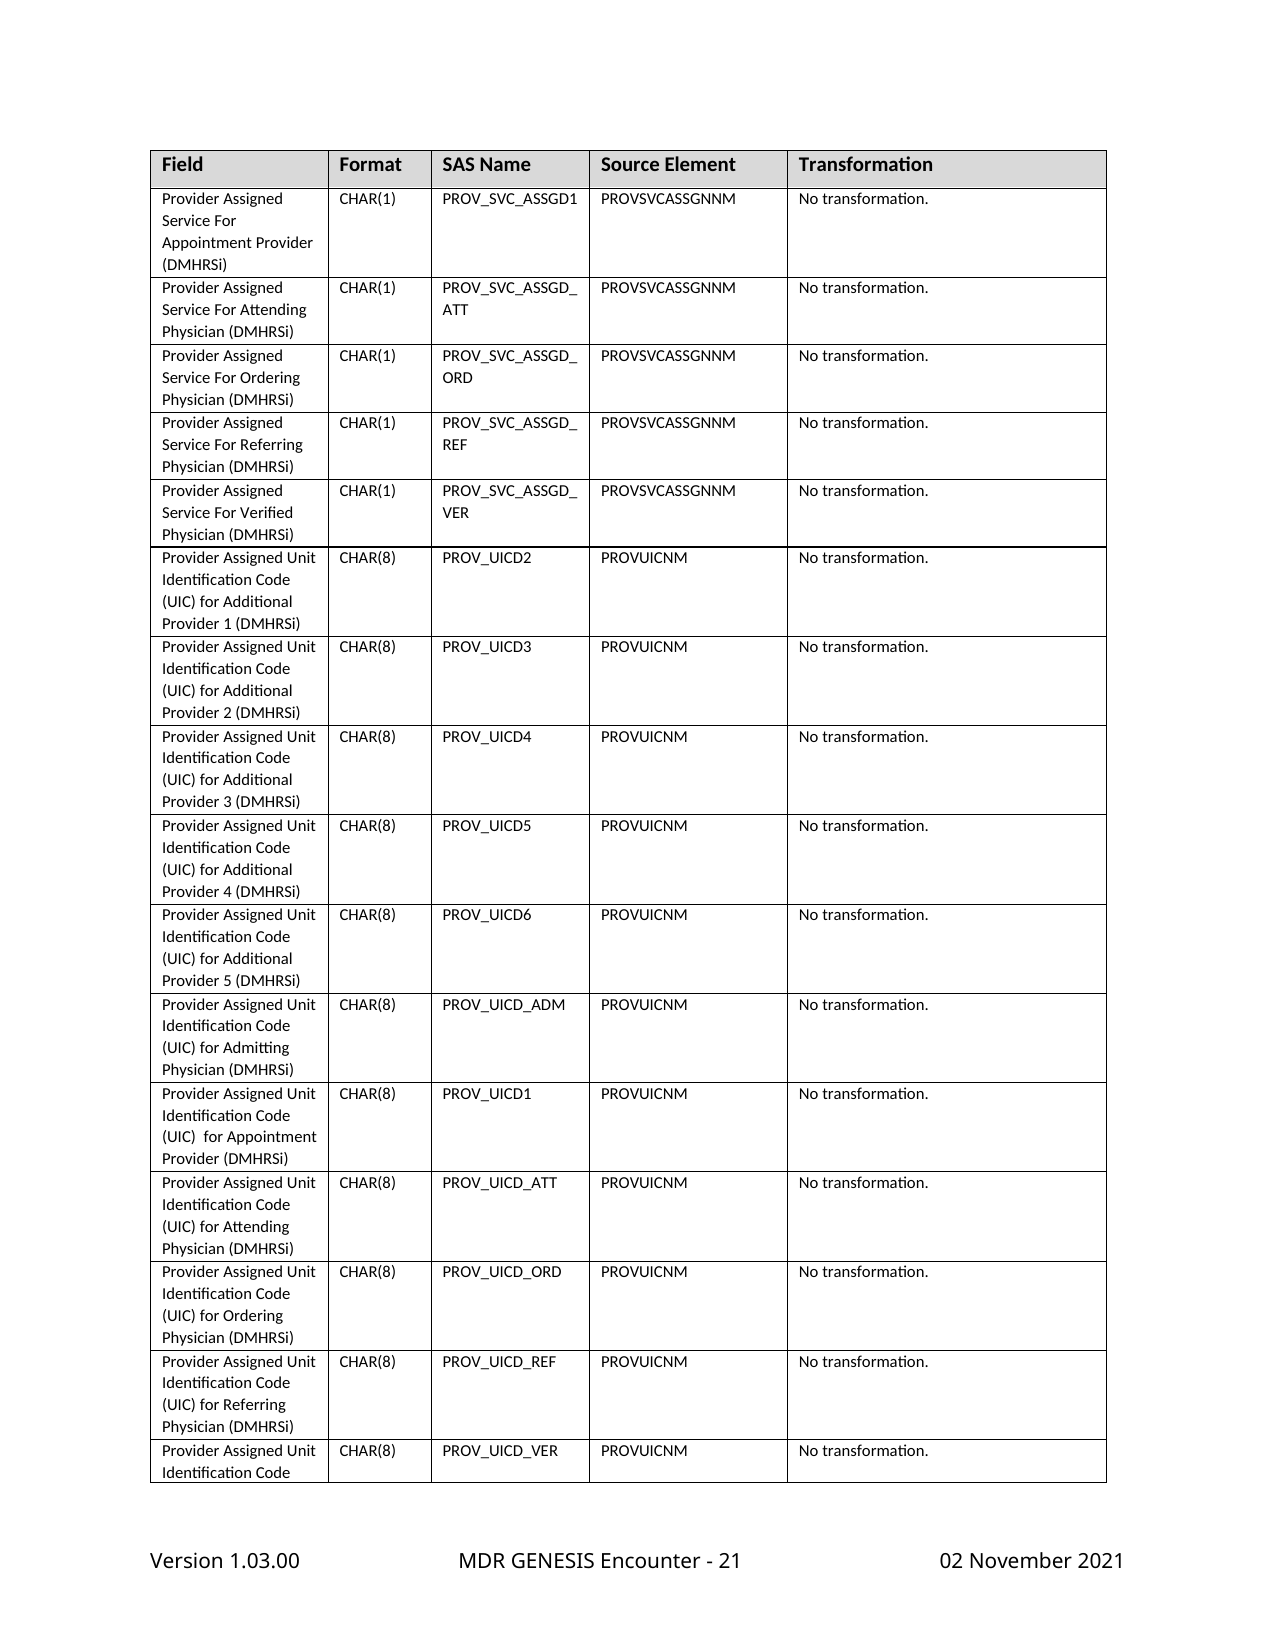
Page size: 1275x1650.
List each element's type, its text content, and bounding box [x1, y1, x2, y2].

table_header Field [151, 151, 328, 187]
table_cell PROVUICNM [590, 1262, 787, 1350]
table_cell No transformation. [788, 1351, 1106, 1439]
table_cell PROVUICNM [590, 726, 787, 814]
table_cell Provider Assigned Unit Identification Code (UIC) for Ordering Physician (DMHRSi) [151, 1262, 328, 1350]
table_cell Provider Assigned Unit Identification Code (UIC) for Admitting Physician (DMHRSi) [151, 994, 328, 1082]
table_cell PROV_SVC_ASSGD_REF [432, 413, 589, 479]
table_cell PROV_UICD_ATT [432, 1172, 589, 1261]
table_cell PROVSVCASSGNNM [590, 413, 787, 479]
table_header Source Element [590, 151, 787, 187]
table_cell PROVUICNM [590, 1440, 787, 1482]
table_cell CHAR(8) [329, 1172, 431, 1261]
table_cell No transformation. [788, 1262, 1106, 1350]
table_header Transformation [788, 151, 1106, 187]
table_cell PROVUICNM [590, 994, 787, 1082]
table_cell CHAR(1) [329, 189, 431, 277]
table_header Format [329, 151, 431, 187]
table_cell PROV_UICD2 [432, 548, 589, 636]
table_cell No transformation. [788, 548, 1106, 636]
table_cell PROV_UICD5 [432, 815, 589, 903]
table_cell PROV_UICD_ORD [432, 1262, 589, 1350]
table_cell No transformation. [788, 1083, 1106, 1171]
table_cell PROV_SVC_ASSGD_ORD [432, 345, 589, 412]
table_cell PROVUICNM [590, 637, 787, 725]
table_cell CHAR(8) [329, 815, 431, 903]
table_cell CHAR(8) [329, 994, 431, 1082]
table_cell Provider Assigned Unit Identification Code (UIC) for Additional Provider 4 (DMHRSi) [151, 815, 328, 903]
table_cell No transformation. [788, 413, 1106, 479]
table_cell CHAR(8) [329, 637, 431, 725]
table_cell No transformation. [788, 1172, 1106, 1261]
table_cell PROV_UICD3 [432, 637, 589, 725]
table_cell PROVUICNM [590, 548, 787, 636]
table_cell Provider Assigned Unit Identification Code (UIC) for Additional Provider 1 (DMHRSi) [151, 548, 328, 636]
table_cell Provider Assigned Service For Ordering Physician (DMHRSi) [151, 345, 328, 412]
table_cell PROVSVCASSGNNM [590, 345, 787, 412]
table_cell PROV_SVC_ASSGD_VER [432, 480, 589, 546]
table_cell PROV_UICD4 [432, 726, 589, 814]
table_cell Provider Assigned Unit Identification Code (UIC) for Additional Provider 3 (DMHRSi) [151, 726, 328, 814]
table_cell Provider Assigned Unit Identification Code (UIC) for Additional Provider 5 (DMHRSi) [151, 905, 328, 993]
table_cell CHAR(8) [329, 1083, 431, 1171]
table_cell Provider Assigned Service For Attending Physician (DMHRSi) [151, 278, 328, 344]
table_cell PROV_UICD_REF [432, 1351, 589, 1439]
table_cell PROV_SVC_ASSGD_ATT [432, 278, 589, 344]
table_cell PROV_UICD_VER [432, 1440, 589, 1482]
table_cell PROV_UICD_ADM [432, 994, 589, 1082]
table_cell PROV_UICD6 [432, 905, 589, 993]
table_cell CHAR(8) [329, 726, 431, 814]
table_cell PROVUICNM [590, 1351, 787, 1439]
table_cell No transformation. [788, 1440, 1106, 1482]
table_cell CHAR(1) [329, 278, 431, 344]
table_cell Provider Assigned Service For Referring Physician (DMHRSi) [151, 413, 328, 479]
table_cell CHAR(8) [329, 905, 431, 993]
table_cell CHAR(1) [329, 413, 431, 479]
table_cell Provider Assigned Unit Identification Code (UIC) for Additional Provider 2 (DMHRSi) [151, 637, 328, 725]
table_cell Provider Assigned Unit Identification Code (UIC) for Attending Physician (DMHRSi) [151, 1172, 328, 1261]
table_cell Provider Assigned Unit Identification Code (UIC) for Referring Physician (DMHRSi) [151, 1351, 328, 1439]
table_cell No transformation. [788, 480, 1106, 546]
table_cell PROVSVCASSGNNM [590, 480, 787, 546]
table_cell CHAR(8) [329, 1440, 431, 1482]
table_cell Provider Assigned Service For Appointment Provider (DMHRSi) [151, 189, 328, 277]
table_cell No transformation. [788, 905, 1106, 993]
table_cell Provider Assigned Service For Verified Physician (DMHRSi) [151, 480, 328, 546]
table_cell PROVSVCASSGNNM [590, 278, 787, 344]
table_cell PROVUICNM [590, 1172, 787, 1261]
table_cell CHAR(1) [329, 345, 431, 412]
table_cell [151, 1440, 328, 1482]
table_cell No transformation. [788, 637, 1106, 725]
table_cell PROVUICNM [590, 905, 787, 993]
table_cell Provider Assigned Unit Identification Code (UIC) for Appointment Provider (DMHRSi) [151, 1083, 328, 1171]
table_cell PROVUICNM [590, 815, 787, 903]
table_header SAS Name [432, 151, 589, 187]
table_cell CHAR(8) [329, 548, 431, 636]
table_cell No transformation. [788, 189, 1106, 277]
table_cell No transformation. [788, 815, 1106, 903]
table_cell PROV_UICD1 [432, 1083, 589, 1171]
table_cell No transformation. [788, 278, 1106, 344]
table_cell PROV_SVC_ASSGD1 [432, 189, 589, 277]
table_cell No transformation. [788, 994, 1106, 1082]
table_cell PROVUICNM [590, 1083, 787, 1171]
table_cell PROVSVCASSGNNM [590, 189, 787, 277]
table_cell CHAR(8) [329, 1351, 431, 1439]
table_cell CHAR(8) [329, 1262, 431, 1350]
table_cell No transformation. [788, 726, 1106, 814]
table_cell No transformation. [788, 345, 1106, 412]
table_cell CHAR(1) [329, 480, 431, 546]
